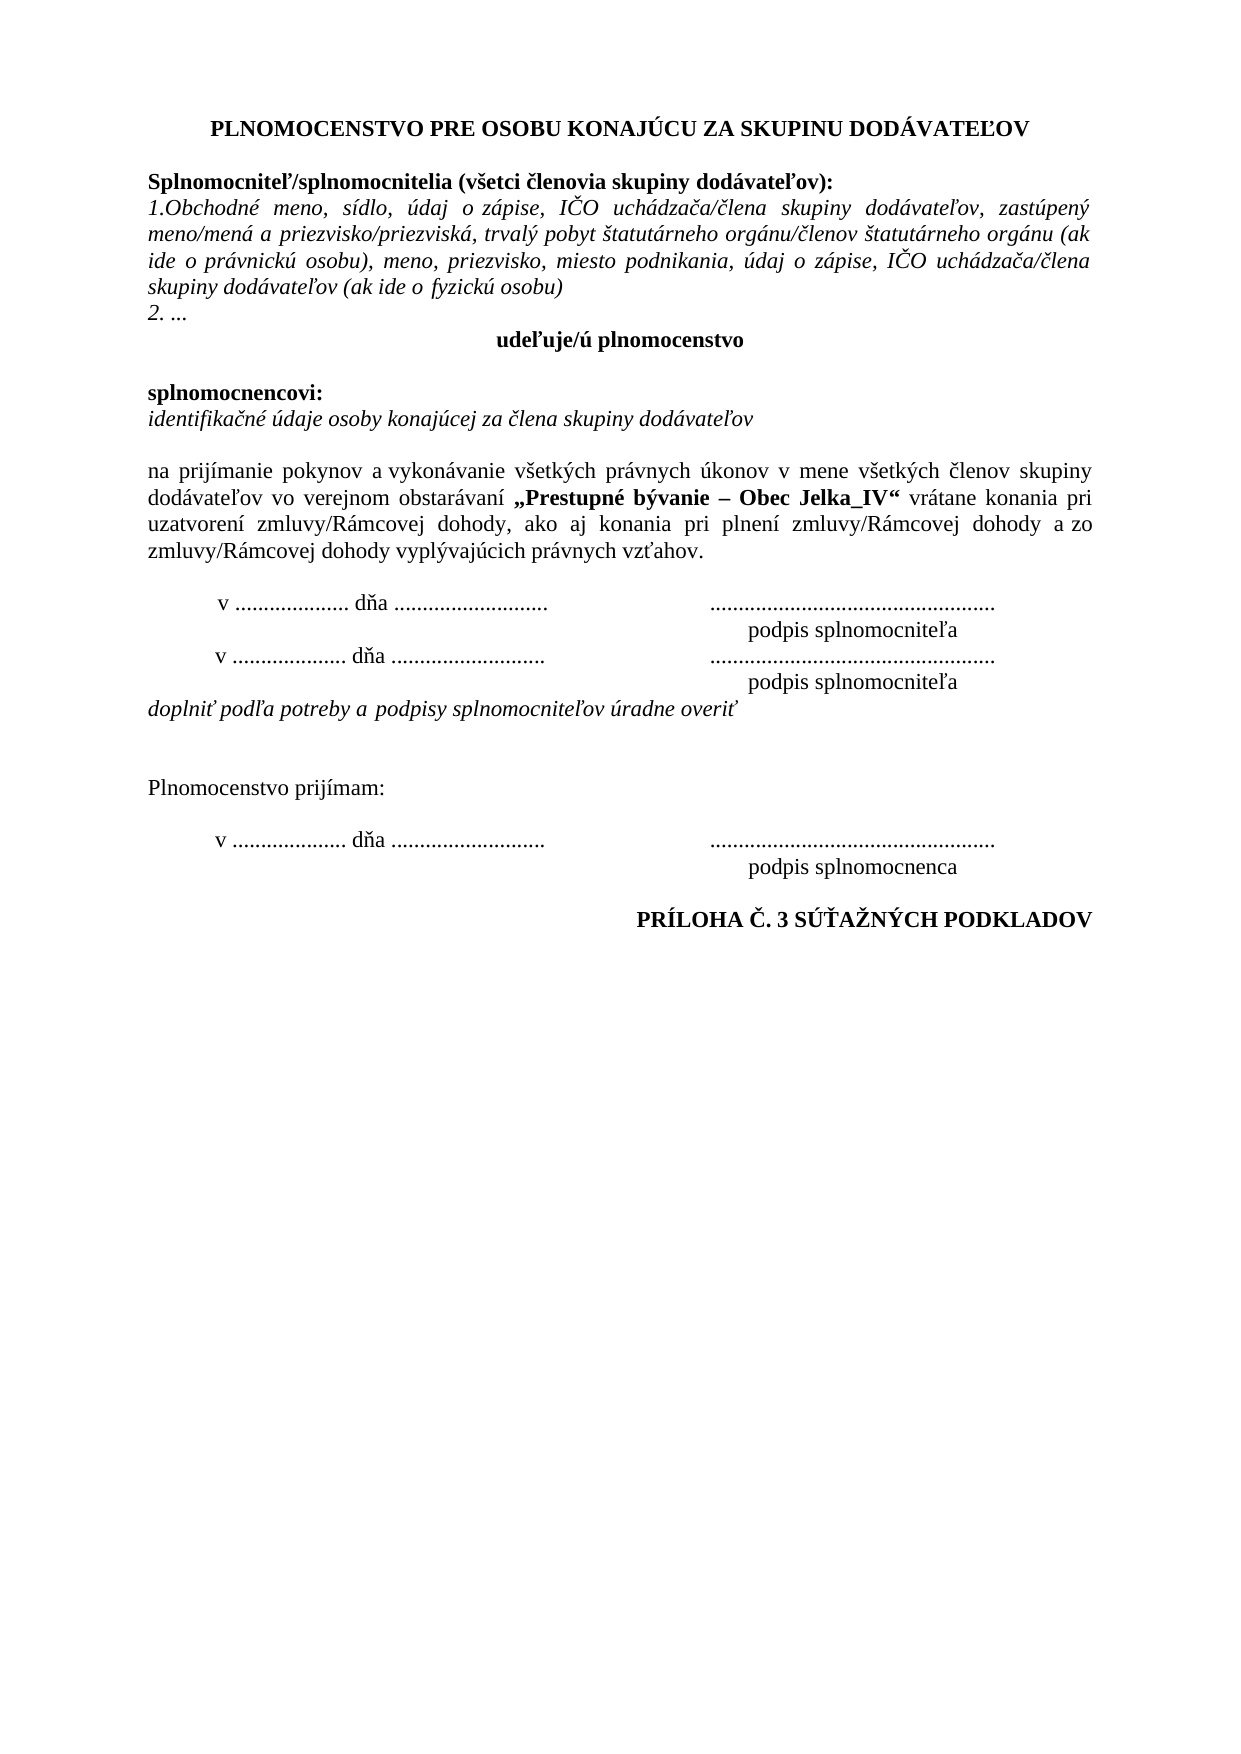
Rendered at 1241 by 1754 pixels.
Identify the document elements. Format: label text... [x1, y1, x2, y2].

text Plnomocenstvo prijímam: [148, 774, 1093, 800]
text udeľuje/ú plnomocenstvo [148, 326, 1093, 352]
text doplniť podľa potreby a podpisy splnomocniteľov úradne overiť [148, 695, 1093, 721]
text 1.Obchodné meno, sídlo, údaj o zápise, IČO uchádzača/člena skupiny dodávateľov, zastúpený meno/mená a priezvisko/priezviská, trvalý pobyt štatutárneho orgánu/členov štatutárneho orgánu (ak ide o právnickú osobu), meno, priezvisko, miesto podnikania, údaj o zápise, IČO uchádzača/člena skupiny dodávateľov (ak ide o fyzickú osobu) [148, 194, 1093, 299]
text na prijímanie pokynov a vykonávanie všetkých právnych úkonov v mene všetkých členov skupiny dodávateľov vo verejnom obstarávaní „Prestupné bývanie – Obec Jelka_IV“ vrátane konania pri uzatvorení zmluvy/Rámcovej dohody, ako aj konania pri plnení zmluvy/Rámcovej dohody a zo zmluvy/Rámcovej dohody vyplývajúcich právnych vzťahov. [148, 458, 1093, 563]
table_cell v .................... dňa ........................... [148, 642, 613, 695]
table_header v .................... dňa ........................... [148, 589, 613, 642]
table_header v .................... dňa ........................... [148, 827, 613, 879]
text 2. ... [148, 299, 1093, 326]
text Príloha č. 3 súťažných podkladov [148, 906, 1093, 932]
text Plnomocenstvo pre osobu konajúcu za skupinu dodávateľov [148, 115, 1093, 141]
text Splnomocniteľ/splnomocnitelia (všetci členovia skupiny dodávateľov): [148, 168, 1093, 194]
text identifikačné údaje osoby konajúcej za člena skupiny dodávateľov [148, 405, 1093, 431]
table_cell .................................................. podpis splnomocniteľa [613, 642, 1093, 695]
table_header .................................................. podpis splnomocniteľa [613, 589, 1093, 642]
table_header .................................................. podpis splnomocnenca [613, 827, 1093, 879]
text splnomocnencovi: [148, 378, 1093, 405]
